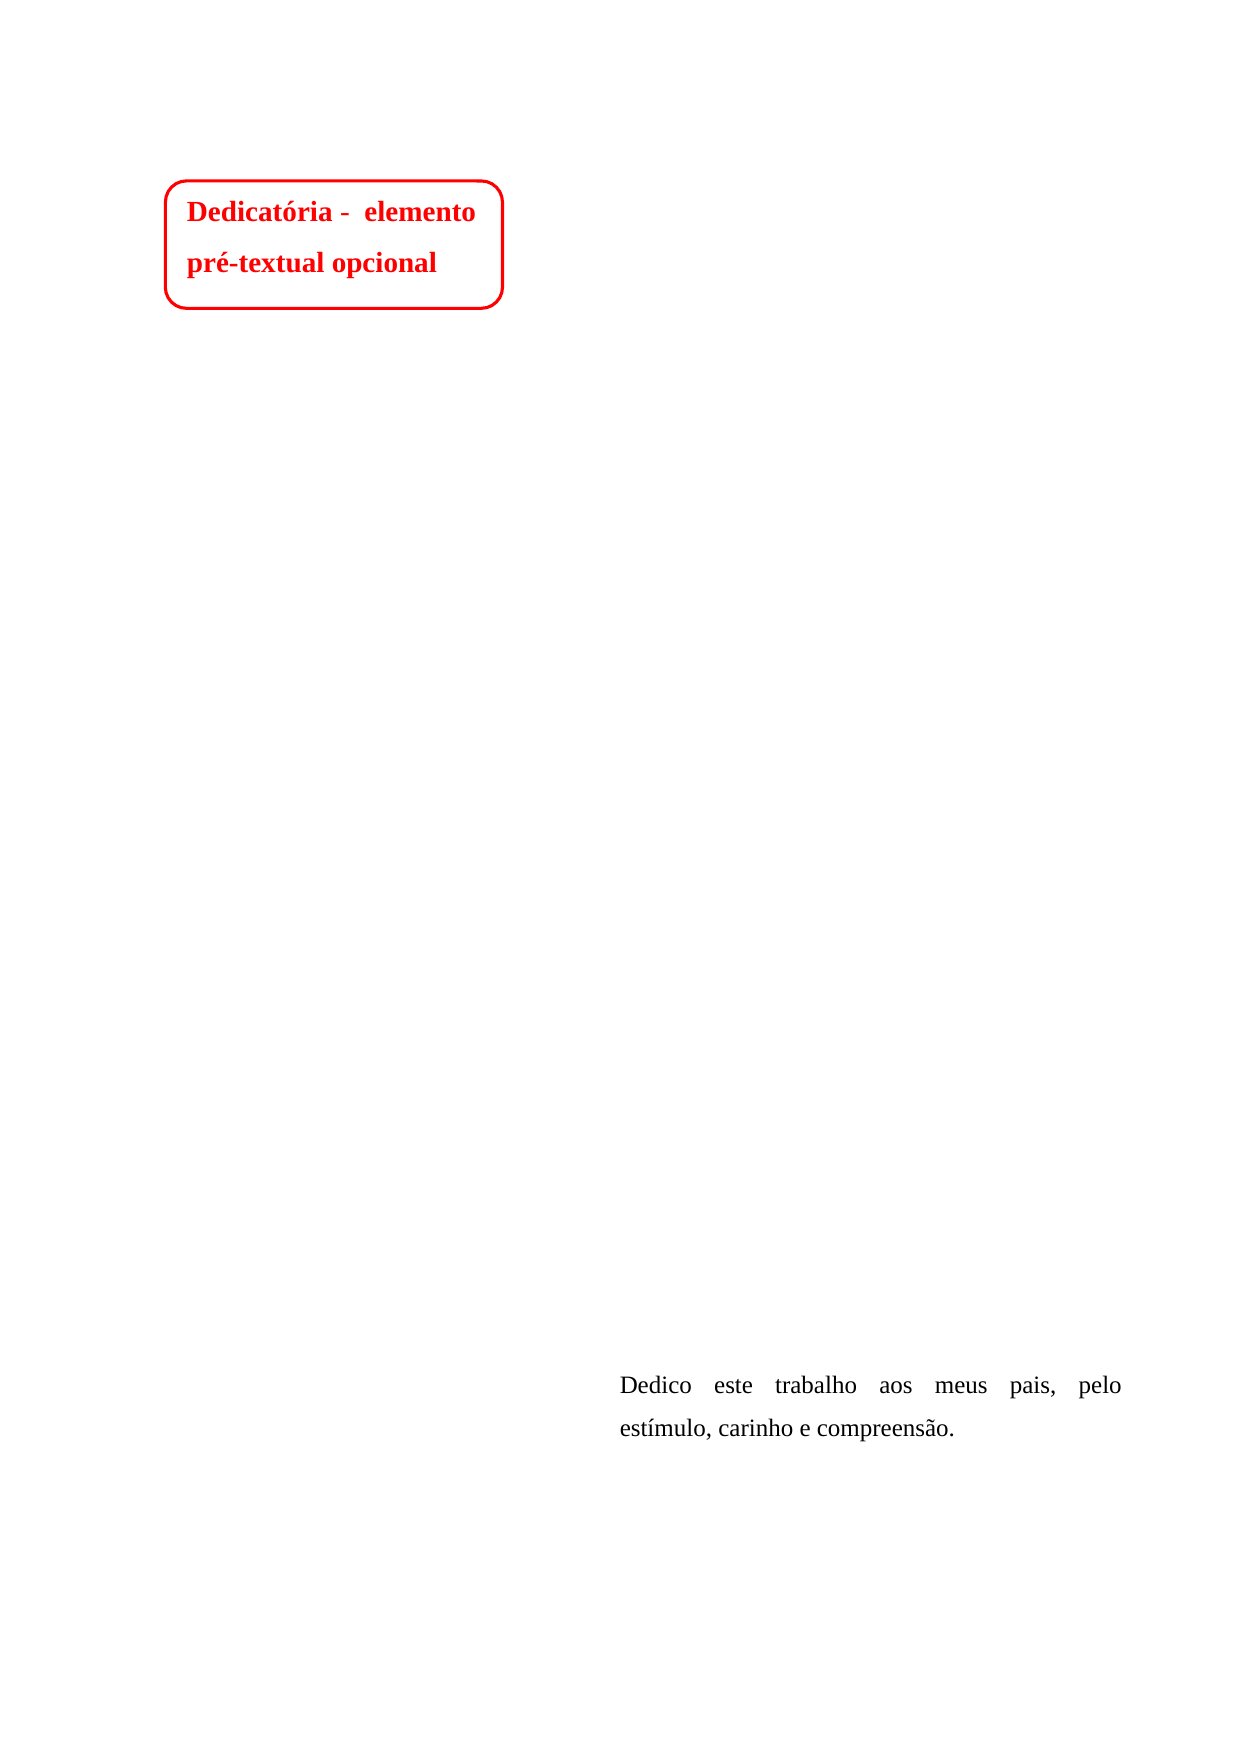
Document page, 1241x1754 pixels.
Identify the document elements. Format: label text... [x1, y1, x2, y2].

text Dedico este trabalho aos meus pais, pelo estímulo, carinho e compreensão. [619, 1370, 1122, 1442]
